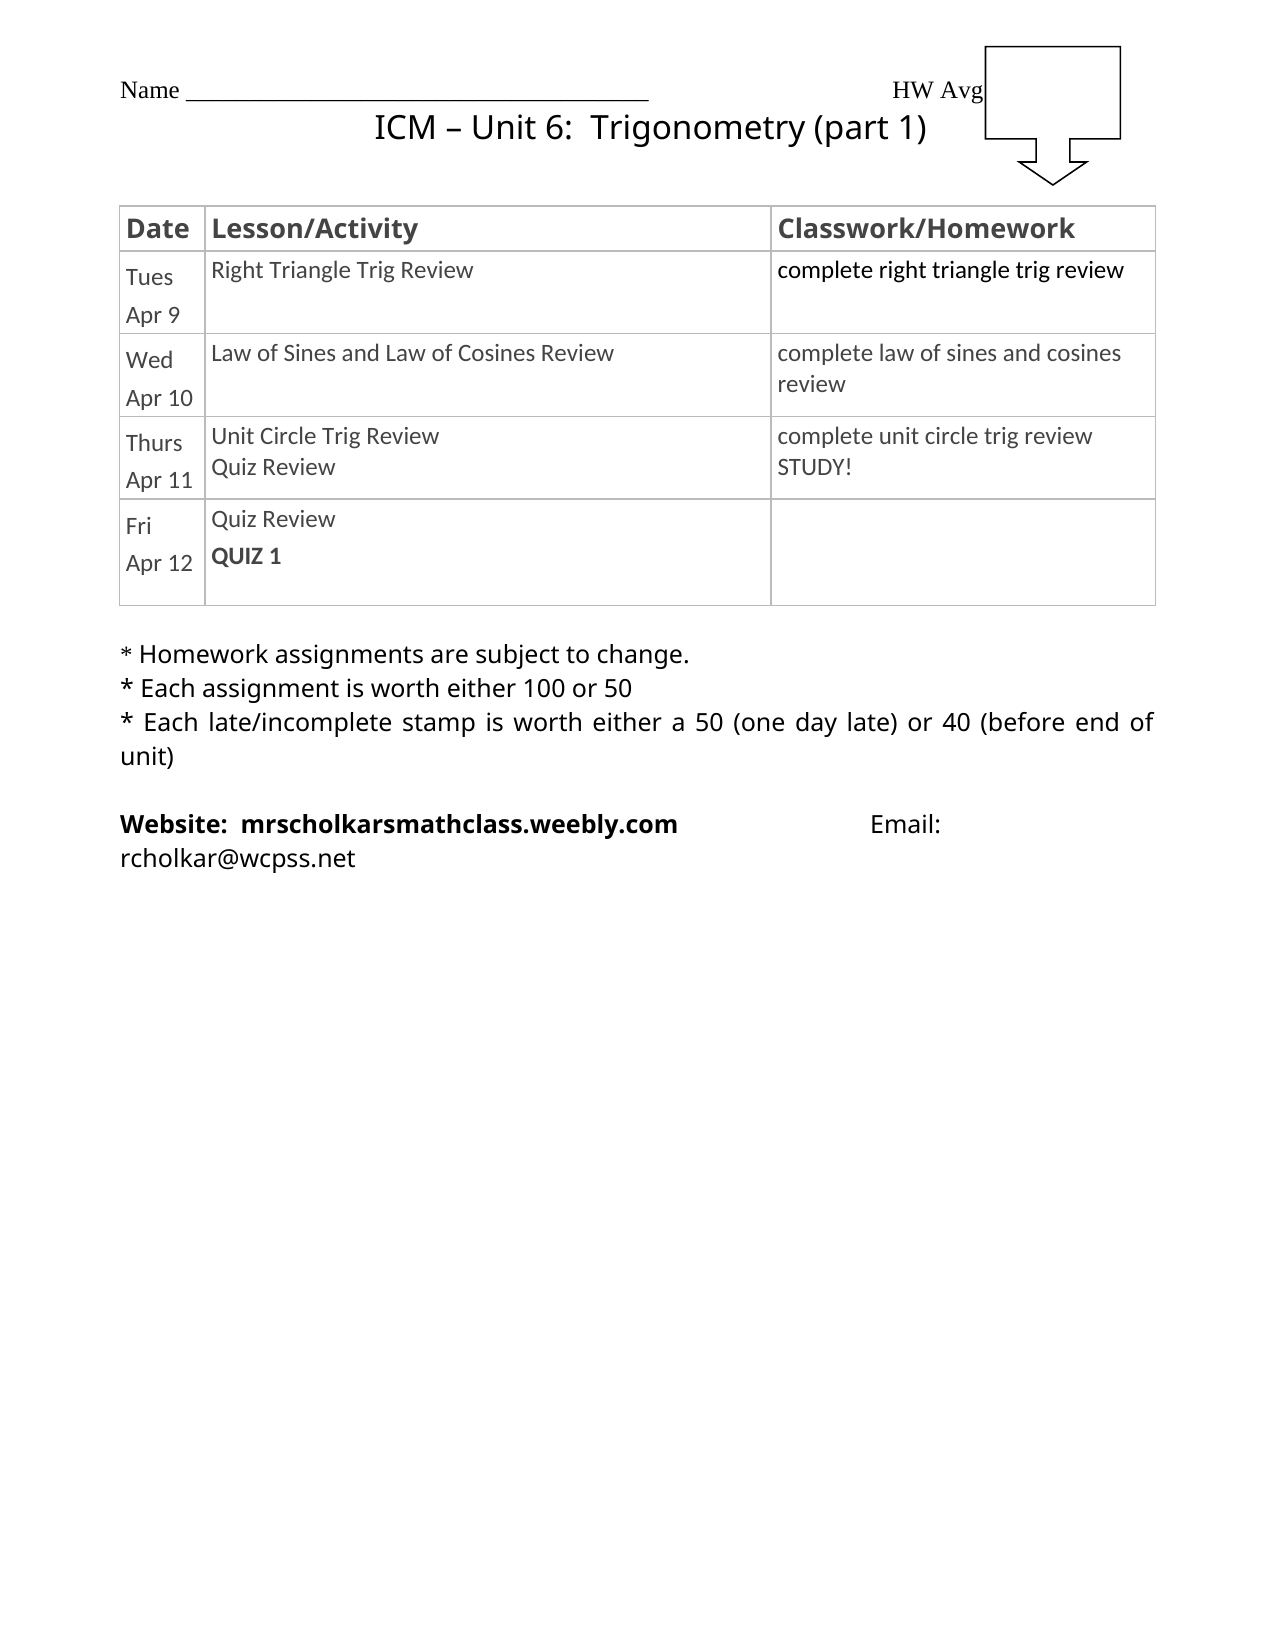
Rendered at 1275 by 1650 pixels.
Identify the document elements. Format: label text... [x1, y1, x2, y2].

table_cell complete right triangle trig review [772, 252, 1155, 333]
table_cell Right Triangle Trig Review [206, 252, 770, 333]
table_header Date [120, 207, 204, 250]
table_cell Tues Apr 9 [120, 252, 204, 333]
table_cell [772, 500, 1155, 605]
text Website: mrscholkarsmathclass.weebly.com Email: rcholkar@wcpss.net [120, 807, 1155, 875]
table_cell complete unit circle trig review STUDY! [772, 417, 1155, 498]
text * Each late/incomplete stamp is worth either a 50 (one day late) or 40 (before end of unit) [120, 705, 1155, 773]
table_cell Wed Apr 10 [120, 334, 204, 416]
table_header Lesson/Activity [206, 207, 770, 250]
table_cell Unit Circle Trig Review Quiz Review [206, 417, 770, 498]
table_cell Quiz Review QUIZ 1 [206, 500, 770, 605]
table_cell Fri Apr 12 [120, 500, 204, 605]
table_header Classwork/Homework [772, 207, 1155, 250]
text ICM – Unit 6: Trigonometry (part 1) [1071, 104, 1155, 149]
text * Homework assignments are subject to change. [120, 637, 1155, 671]
text ICM – Unit 6: Trigonometry (part 1) [120, 104, 1035, 149]
text * Each assignment is worth either 100 or 50 [120, 671, 1155, 705]
table_cell Law of Sines and Law of Cosines Review [206, 334, 770, 416]
table_cell complete law of sines and cosines review [772, 334, 1155, 416]
table_cell Thurs Apr 11 [120, 417, 204, 498]
